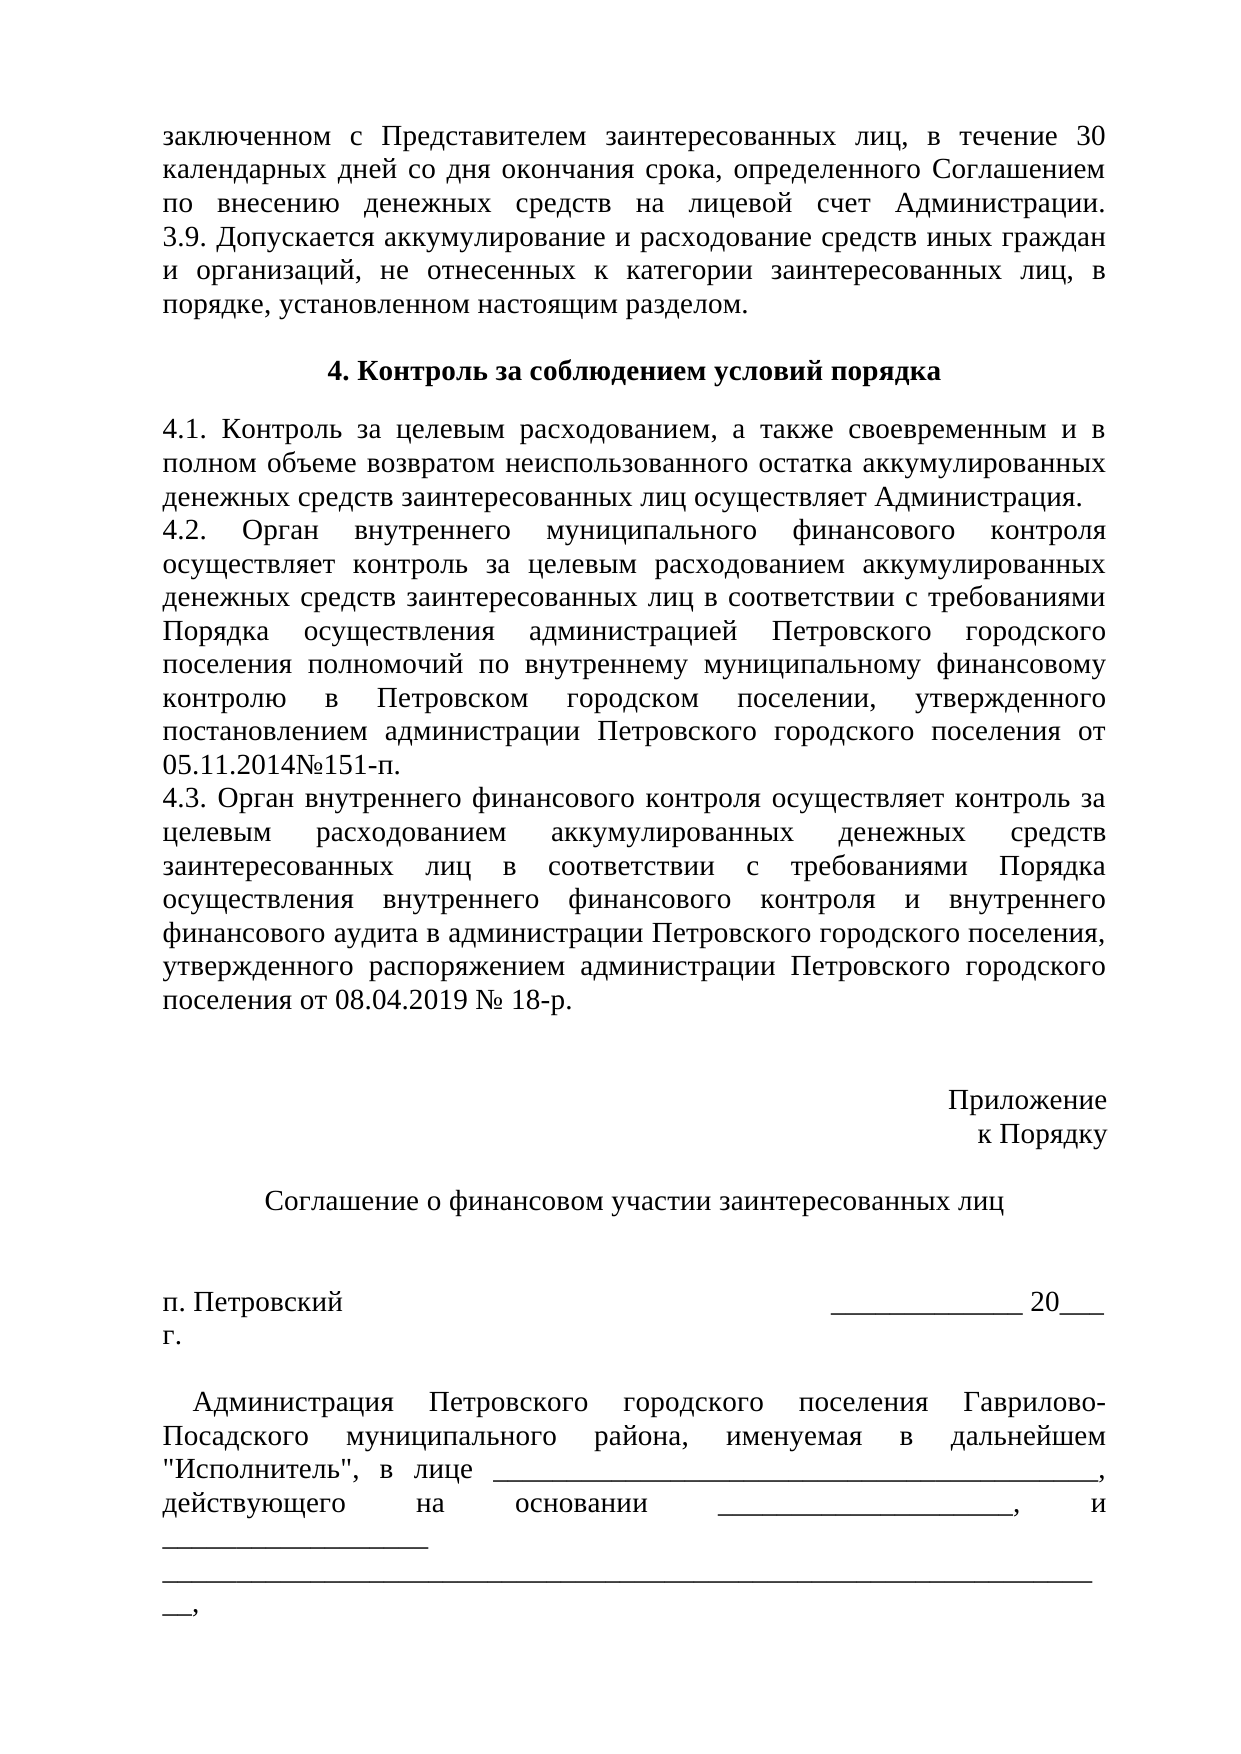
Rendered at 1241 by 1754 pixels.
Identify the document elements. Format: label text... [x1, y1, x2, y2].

text 4.2. Орган внутреннего муниципального финансового контроля осуществляет контроль за целевым расходованием аккумулированных денежных средств заинтересованных лиц в соответствии с требованиями Порядка осуществления администрацией Петровского городского поселения полномочий по внутреннему муниципальному финансовому контролю в Петровском городском поселении, утвержденного постановлением администрации Петровского городского поселения от 05.11.2014№151-п. 4.3. Орган внутреннего финансового контроля осуществляет контроль за целевым расходованием аккумулированных денежных средств заинтересованных лиц в соответствии с требованиями Порядка осуществления внутреннего финансового контроля и внутреннего финансового аудита в администрации Петровского городского поселения, утвержденного распоряжением администрации Петровского городского поселения от 08.04.2019 № 18-р. [162, 512, 1107, 1015]
text 4. Контроль за соблюдением условий порядка [162, 353, 1107, 386]
text Соглашение о финансовом участии заинтересованных лиц [162, 1183, 1107, 1217]
text 4.1. Контроль за целевым расходованием, а также своевременным и в полном объеме возвратом неиспользованного остатка аккумулированных денежных средств заинтересованных лиц осуществляет Администрация. [162, 386, 1107, 512]
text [162, 118, 1107, 319]
text Приложение к Порядку [162, 1082, 1107, 1149]
text п. Петровский _____________ 20___ г. [162, 1250, 1107, 1351]
text _________________________________________________________________, [162, 1552, 1107, 1619]
text Администрация Петровского городского поселения Гаврилово-Посадского муниципального района, именуемая в дальнейшем "Исполнитель", в лице _________________________________________, действующего на основании ____________________, и __________________ [162, 1351, 1107, 1552]
